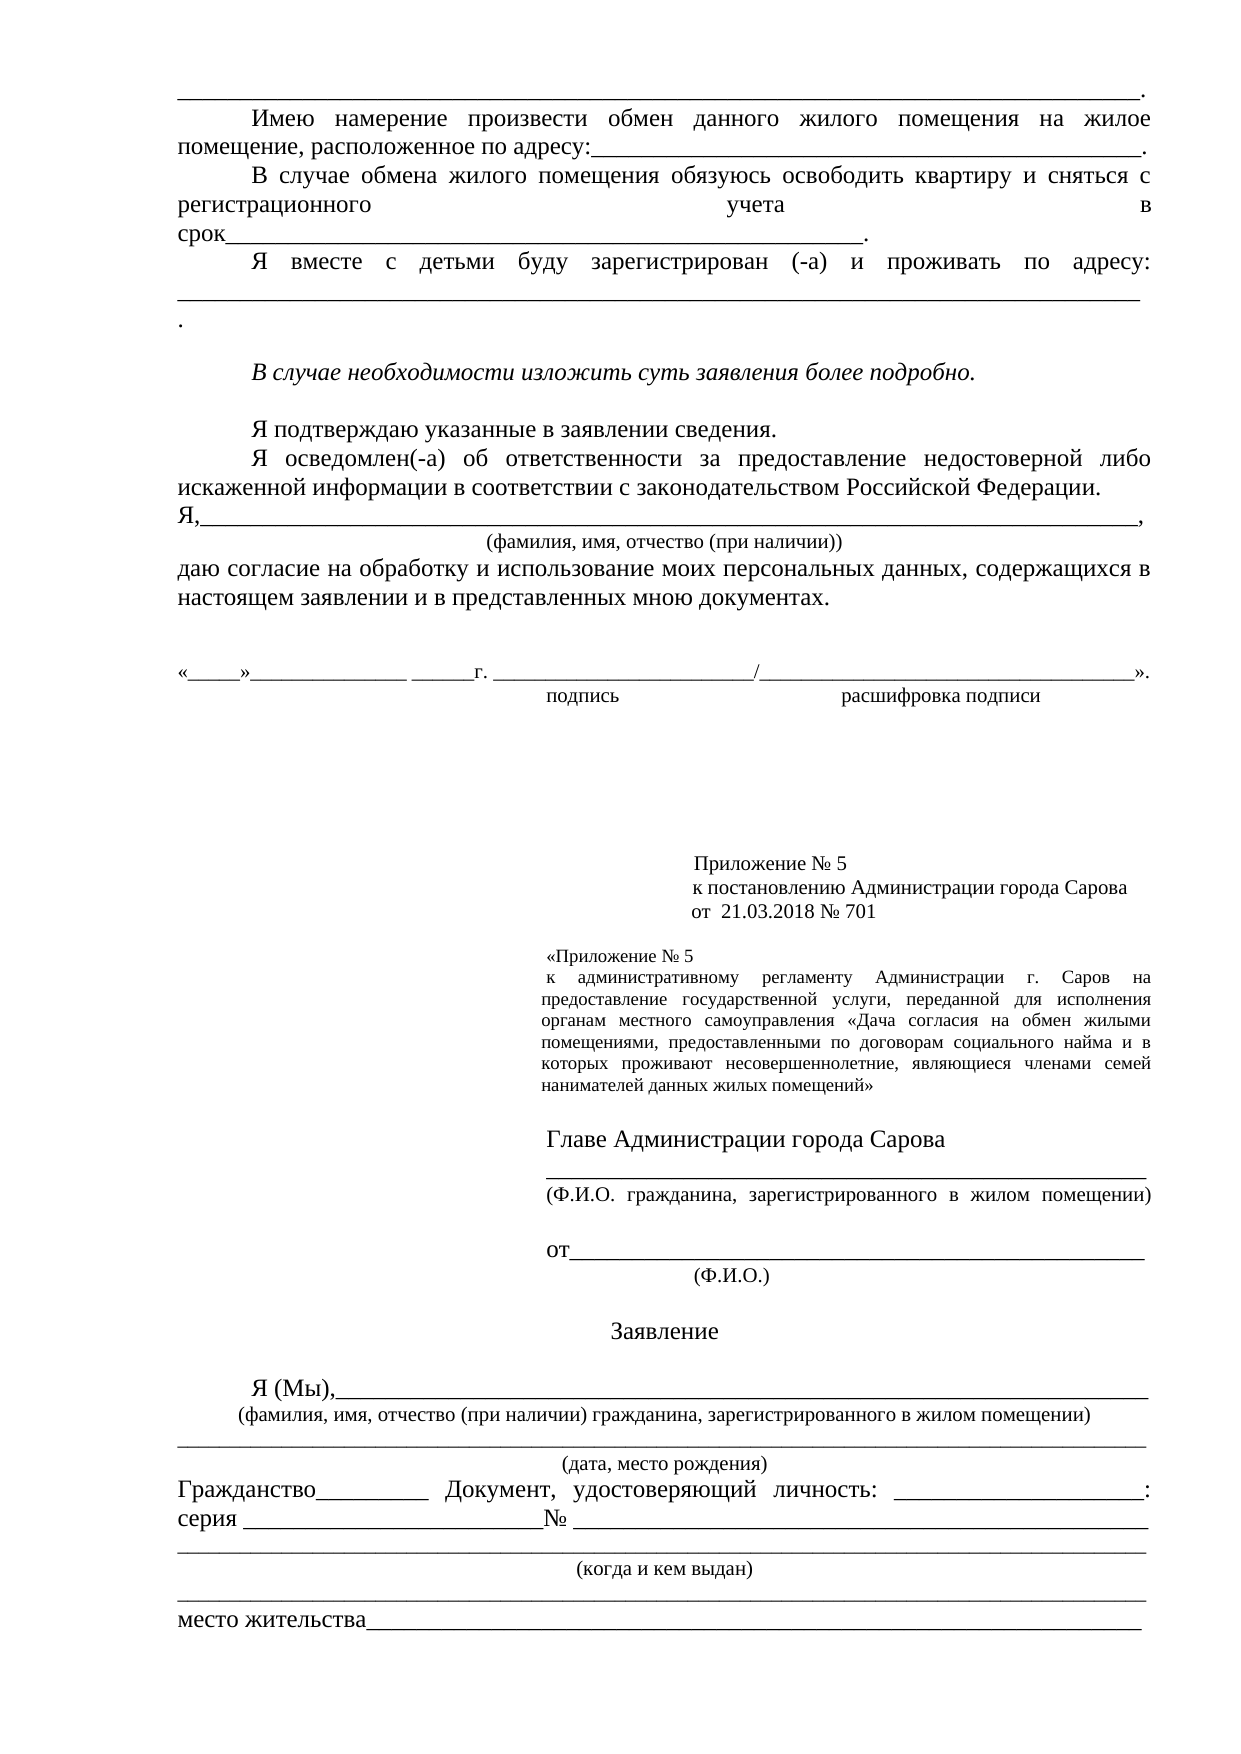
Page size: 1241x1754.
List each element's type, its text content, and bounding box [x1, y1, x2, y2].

text _____________________________________________________________________________________________ [177, 1532, 1152, 1556]
text Я подтверждаю указанные в заявлении сведения. [177, 414, 1152, 443]
text Заявление [177, 1316, 1152, 1345]
text В случае обмена жилого помещения обязуюсь освободить квартиру и сняться с регистрационного учета в срок___________________________________________________. [177, 160, 1152, 246]
text место жительства______________________________________________________________ [177, 1604, 1152, 1633]
text _____________________________________________________________________________________________ [177, 1426, 1152, 1450]
text (фамилия, имя, отчество (при наличии) гражданина, зарегистрированного в жилом помещении) [177, 1402, 1152, 1426]
text _____________________________________________________________________________. [177, 74, 1152, 103]
text Главе Администрации города Сарова [546, 1124, 1152, 1153]
text Я осведомлен(-а) об ответственности за предоставление недостоверной либо искаженной информации в соответствии с законодательством Российской Федерации. [177, 443, 1152, 500]
text к постановлению Администрации города Сарова [691, 875, 1152, 899]
text (фамилия, имя, отчество (при наличии)) [177, 529, 1152, 553]
text к административному регламенту Администрации г. Саров на предоставление государственной услуги, переданной для исполнения органам местного самоуправления «Дача согласия на обмен жилыми помещениями, предоставленными по договорам социального найма и в которых проживают несовершеннолетние, являющиеся членами семей нанимателей данных жилых помещений» [541, 966, 1152, 1095]
text Я (Мы),_________________________________________________________________ [177, 1373, 1152, 1402]
text ________________________________________________ [177, 1153, 1152, 1182]
text «_____»_______________ ______г. _________________________/____________________________________». [177, 659, 1152, 683]
text (Ф.И.О.) [177, 1263, 1152, 1287]
text Я,___________________________________________________________________________, [177, 500, 1152, 529]
text (когда и кем выдан) [177, 1556, 1152, 1580]
text (дата, место рождения) [177, 1450, 1152, 1474]
text от 21.03.2018 № 701 [616, 899, 1152, 923]
text Я вместе с детьми буду зарегистрирован (-а) и проживать по адресу: _____________________________________________________________________________ . [177, 246, 1152, 333]
text Имею намерение произвести обмен данного жилого помещения на жилое помещение, расположенное по адресу:____________________________________________. [177, 103, 1152, 160]
text даю согласие на обработку и использование моих персональных данных, содержащихся в настоящем заявлении и в представленных мною документах. [177, 553, 1152, 611]
text _____________________________________________________________________________________________ [177, 1580, 1152, 1604]
text «Приложение № 5 [541, 944, 1152, 966]
text В случае необходимости изложить суть заявления более подробно. [177, 357, 1152, 385]
text Приложение № 5 [692, 851, 1152, 875]
text (Ф.И.О. гражданина, зарегистрированного в жилом помещении) от______________________________________________ [177, 1182, 1152, 1263]
text подпись расшифровка подписи [177, 683, 1152, 707]
